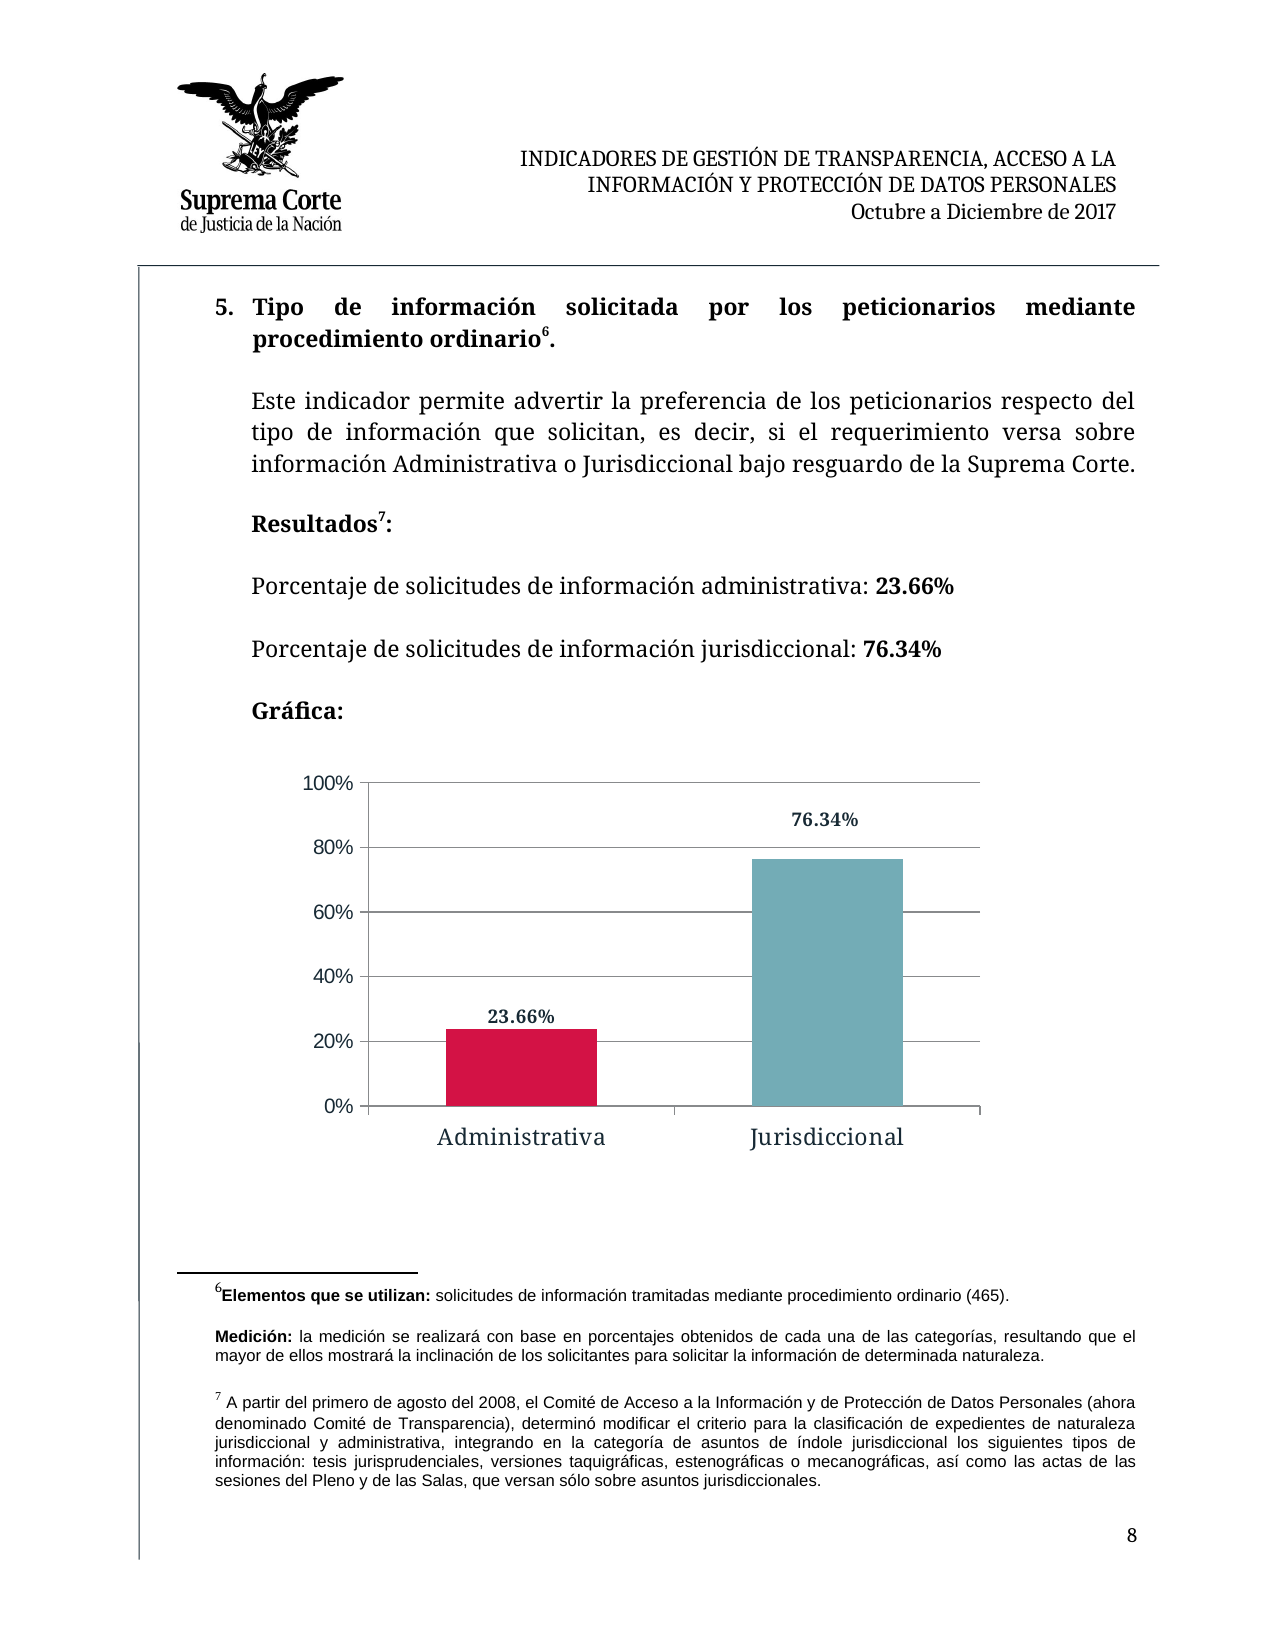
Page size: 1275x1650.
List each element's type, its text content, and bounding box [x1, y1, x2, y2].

text Este indicador permite advertir la preferencia de los peticionarios respecto del tipo de información que solicitan, es decir, si el requerimiento versa sobre información Administrativa o Jurisdiccional bajo resguardo de la Suprema Corte. [251, 385, 1137, 479]
text Porcentaje de solicitudes de información jurisdiccional: 76.34% [251, 632, 1137, 664]
text Gráfica: [251, 695, 1137, 726]
text Resultados: [251, 507, 1137, 539]
text Porcentaje de solicitudes de información administrativa: 23.66% [251, 570, 1137, 601]
list Tipo de información solicitada por los peticionarios mediante procedimiento ordinario. [215, 291, 1137, 354]
picture [177, 73, 344, 233]
